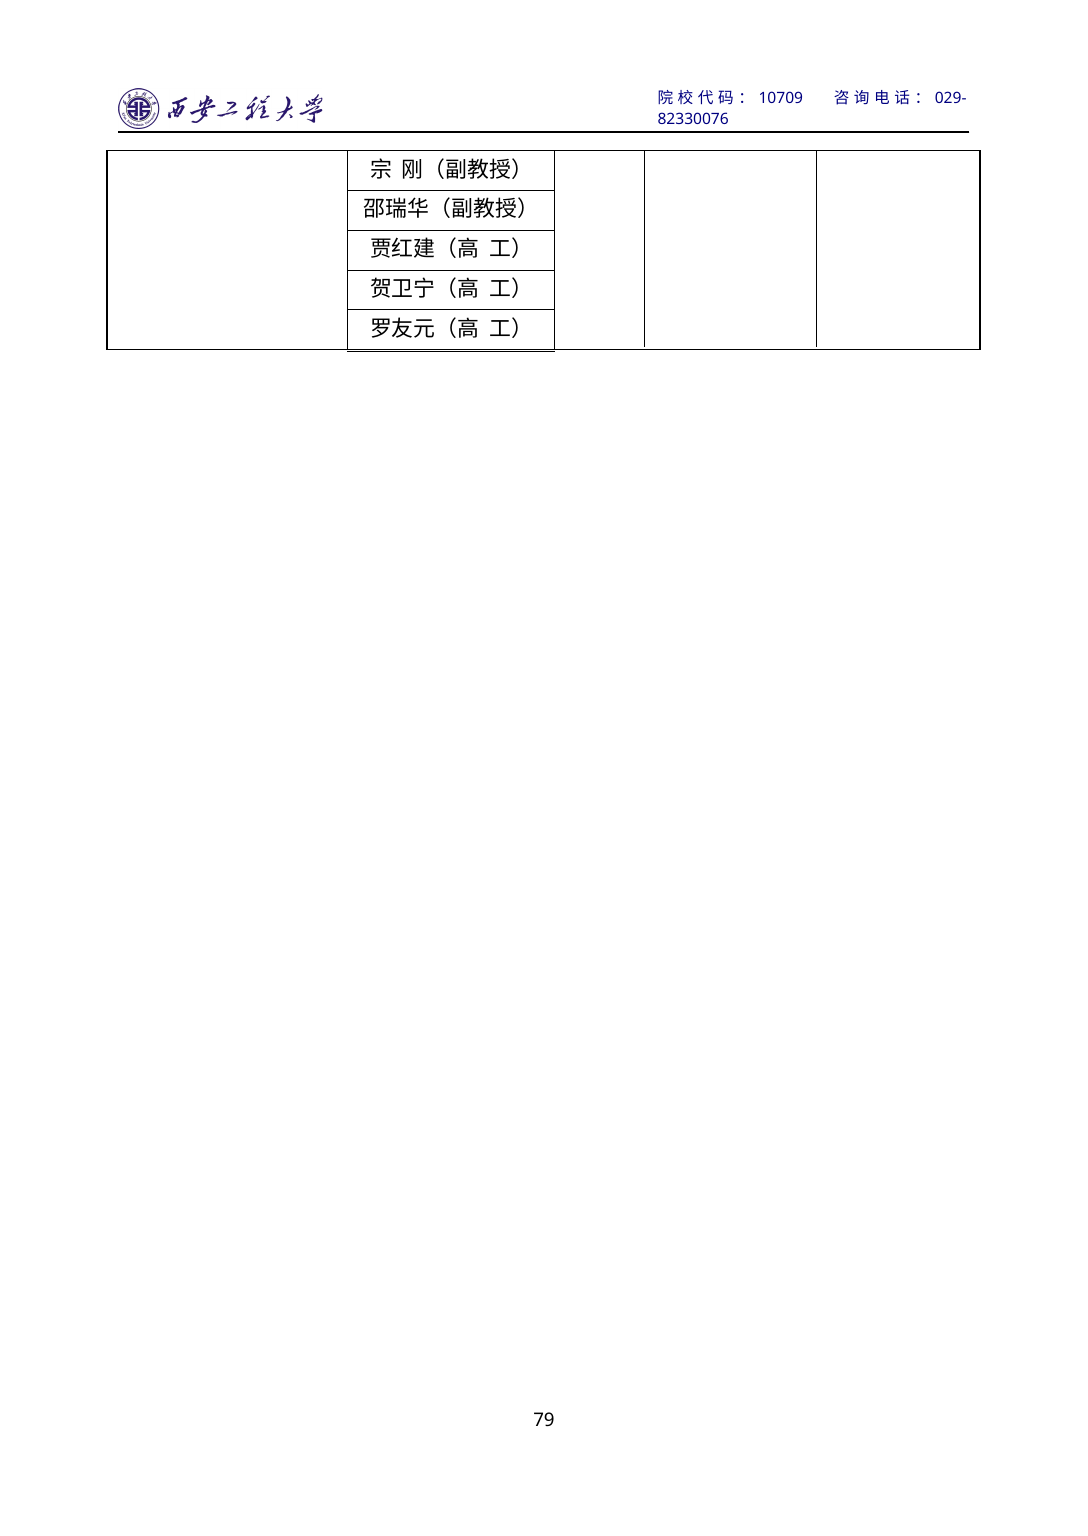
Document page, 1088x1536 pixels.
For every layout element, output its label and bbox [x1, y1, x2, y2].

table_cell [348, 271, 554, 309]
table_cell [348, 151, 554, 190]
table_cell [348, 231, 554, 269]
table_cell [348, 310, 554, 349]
picture [118, 88, 323, 129]
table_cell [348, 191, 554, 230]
